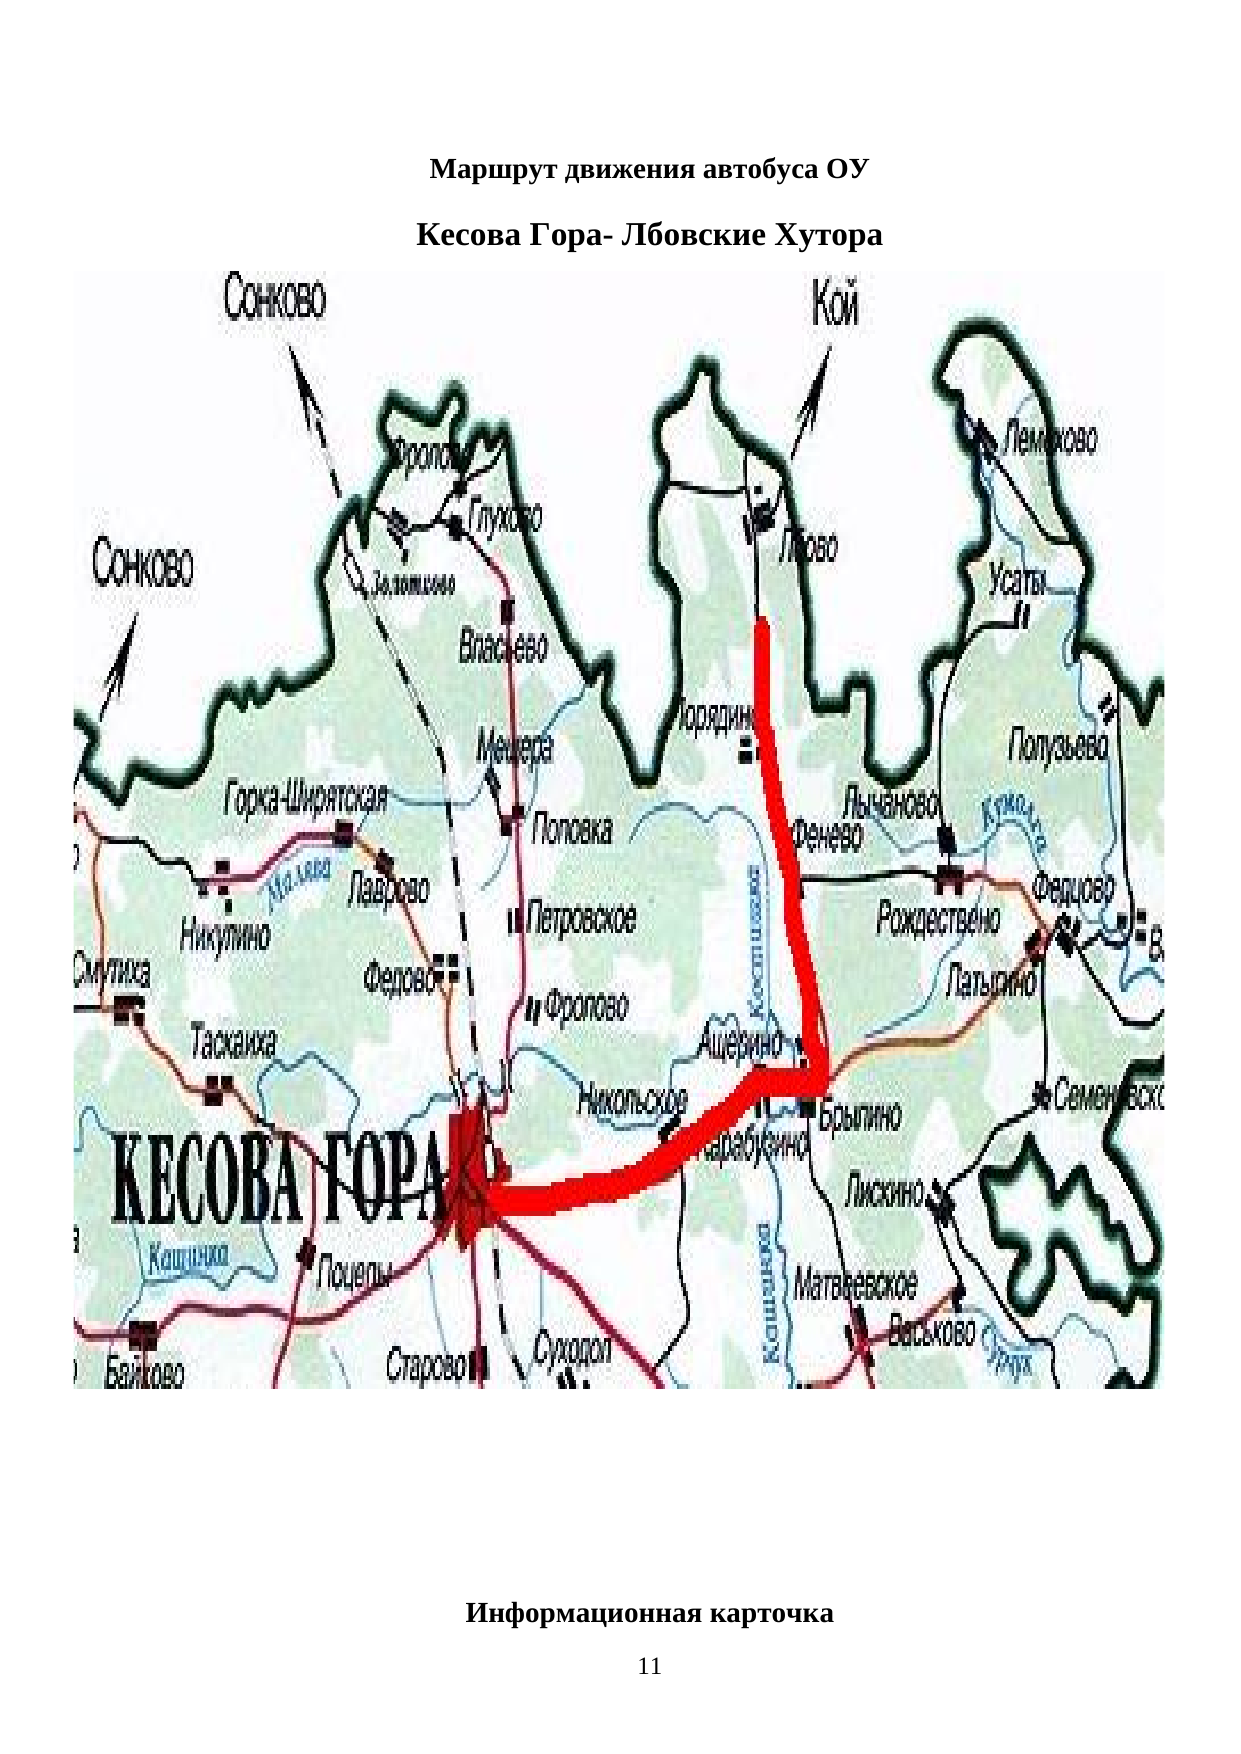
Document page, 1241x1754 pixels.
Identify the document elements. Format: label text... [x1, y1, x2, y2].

text Маршрут движения автобуса ОУ [177, 152, 1122, 185]
picture [73, 271, 1165, 1389]
text Кесова Гора- Лбовские Хутора [177, 214, 1122, 252]
text Информационная карточка [177, 1595, 1122, 1628]
